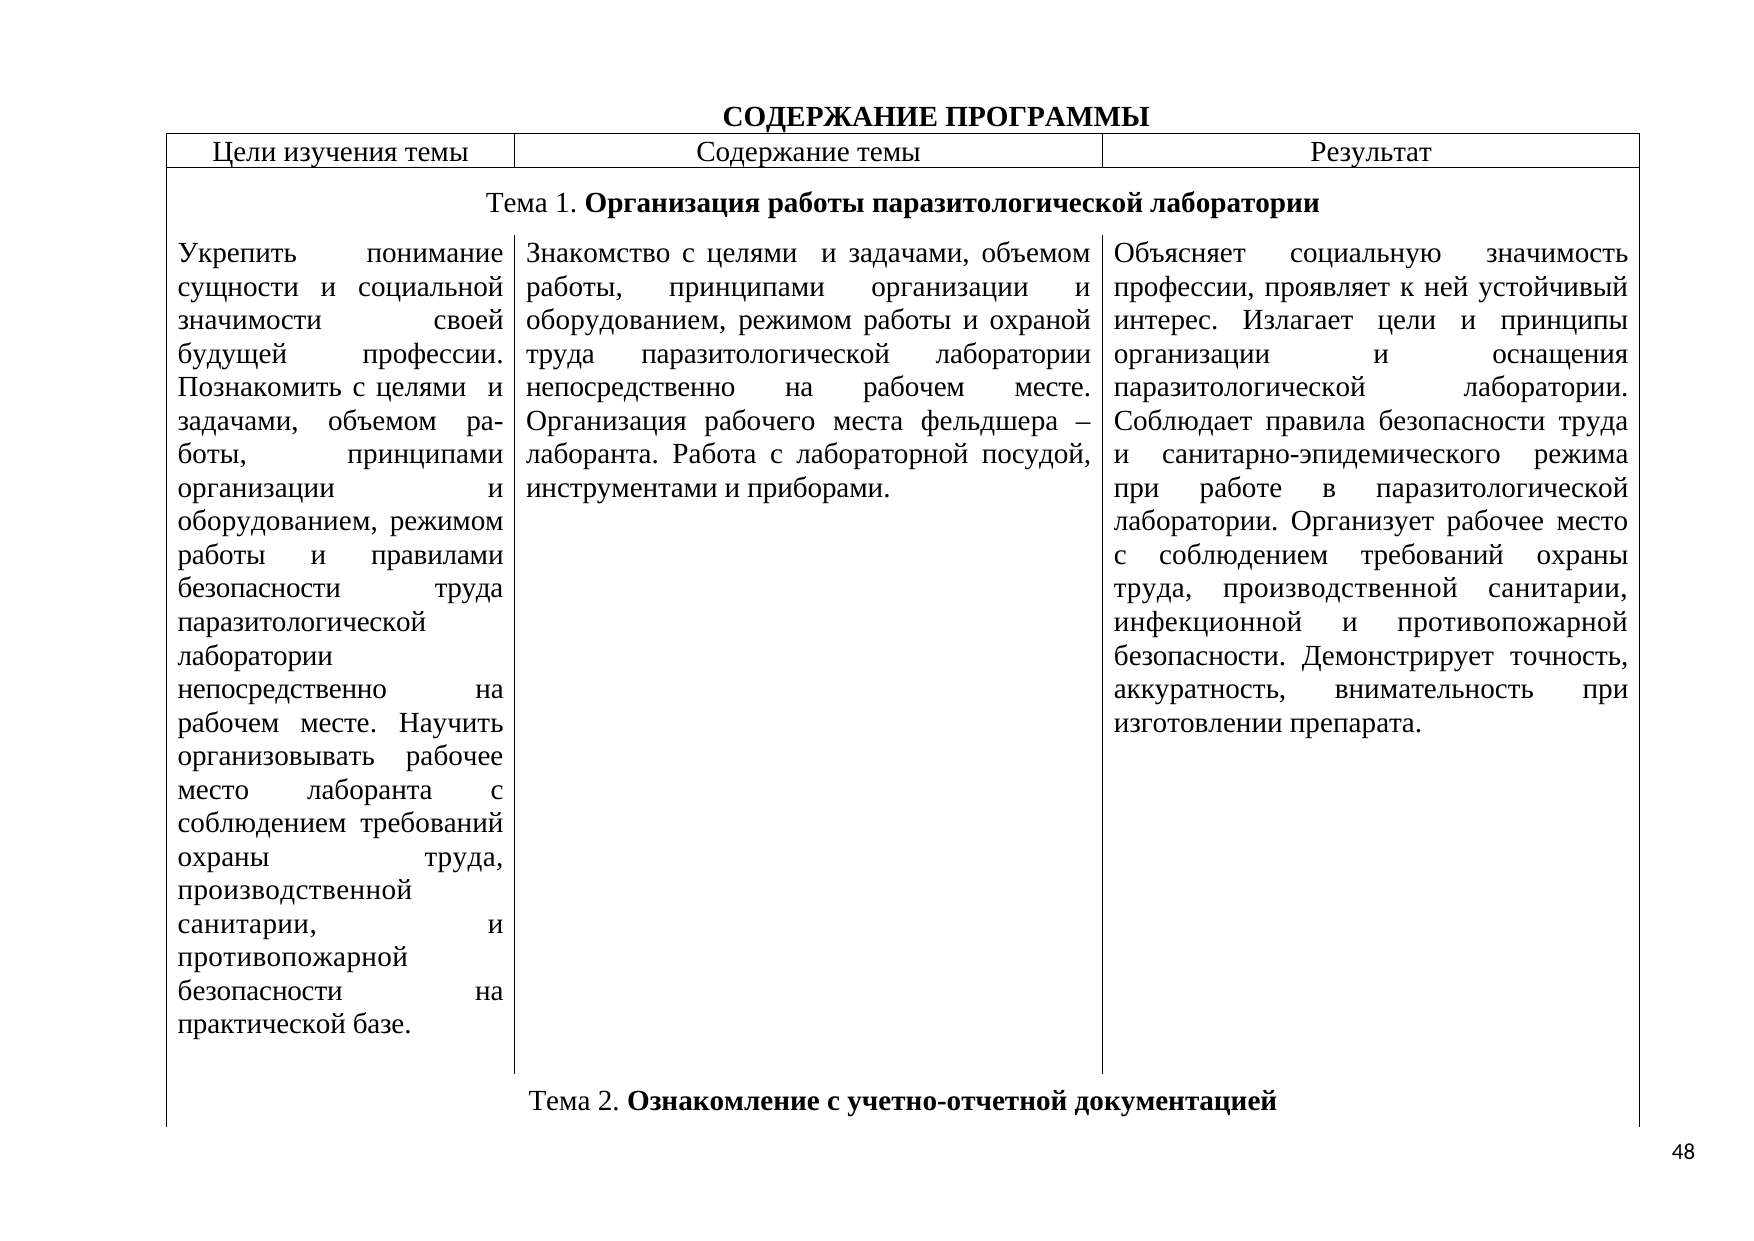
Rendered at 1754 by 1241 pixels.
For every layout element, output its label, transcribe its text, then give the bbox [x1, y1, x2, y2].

table_cell Укрепить понимание сущности и социальной значимости своей будущей профессии. Познакомить с целями и задачами, объемом работы, принципами организации и оборудованием, режимом работы и правилами безопасности труда паразитологической лаборатории непосредственно на рабочем месте. Научить организовывать рабочее место лаборанта с соблюдением требований охраны труда, производственной санитарии, и противопожарной безопасности на практической базе. [167, 235, 514, 1074]
table_cell Объясняет социальную значимость профессии, проявляет к ней устойчивый интерес. Излагает цели и принципы организации и оснащения паразитологической лаборатории. Соблюдает правила безопасности труда и санитарно-эпидемического режима при работе в паразитологической лаборатории. Организует рабочее место с соблюдением требований охраны труда, производственной санитарии, инфекционной и противопожарной безопасности. Демонстрирует точность, аккуратность, внимательность при изготовлении препарата. [1103, 235, 1639, 1074]
table_cell Знакомство с целями и задачами, объемом работы, принципами организации и оборудованием, режимом работы и охраной труда паразитологической лаборатории непосредственно на рабочем месте. Организация рабочего места фельдшера – лаборанта. Работа с лабораторной посудой, инструментами и приборами. [515, 235, 1102, 1074]
table_header Результат [1103, 134, 1639, 167]
subtitle СОДЕРЖАНИЕ ПРОГРАММЫ [177, 99, 1695, 133]
table_cell Тема 1. Организация работы паразитологической лаборатории [167, 168, 1639, 235]
table_header Содержание темы [515, 134, 1102, 167]
table_header Цели изучения темы [167, 134, 514, 167]
table_cell Тема 2. Ознакомление с учетно-отчетной документацией [167, 1074, 1639, 1127]
